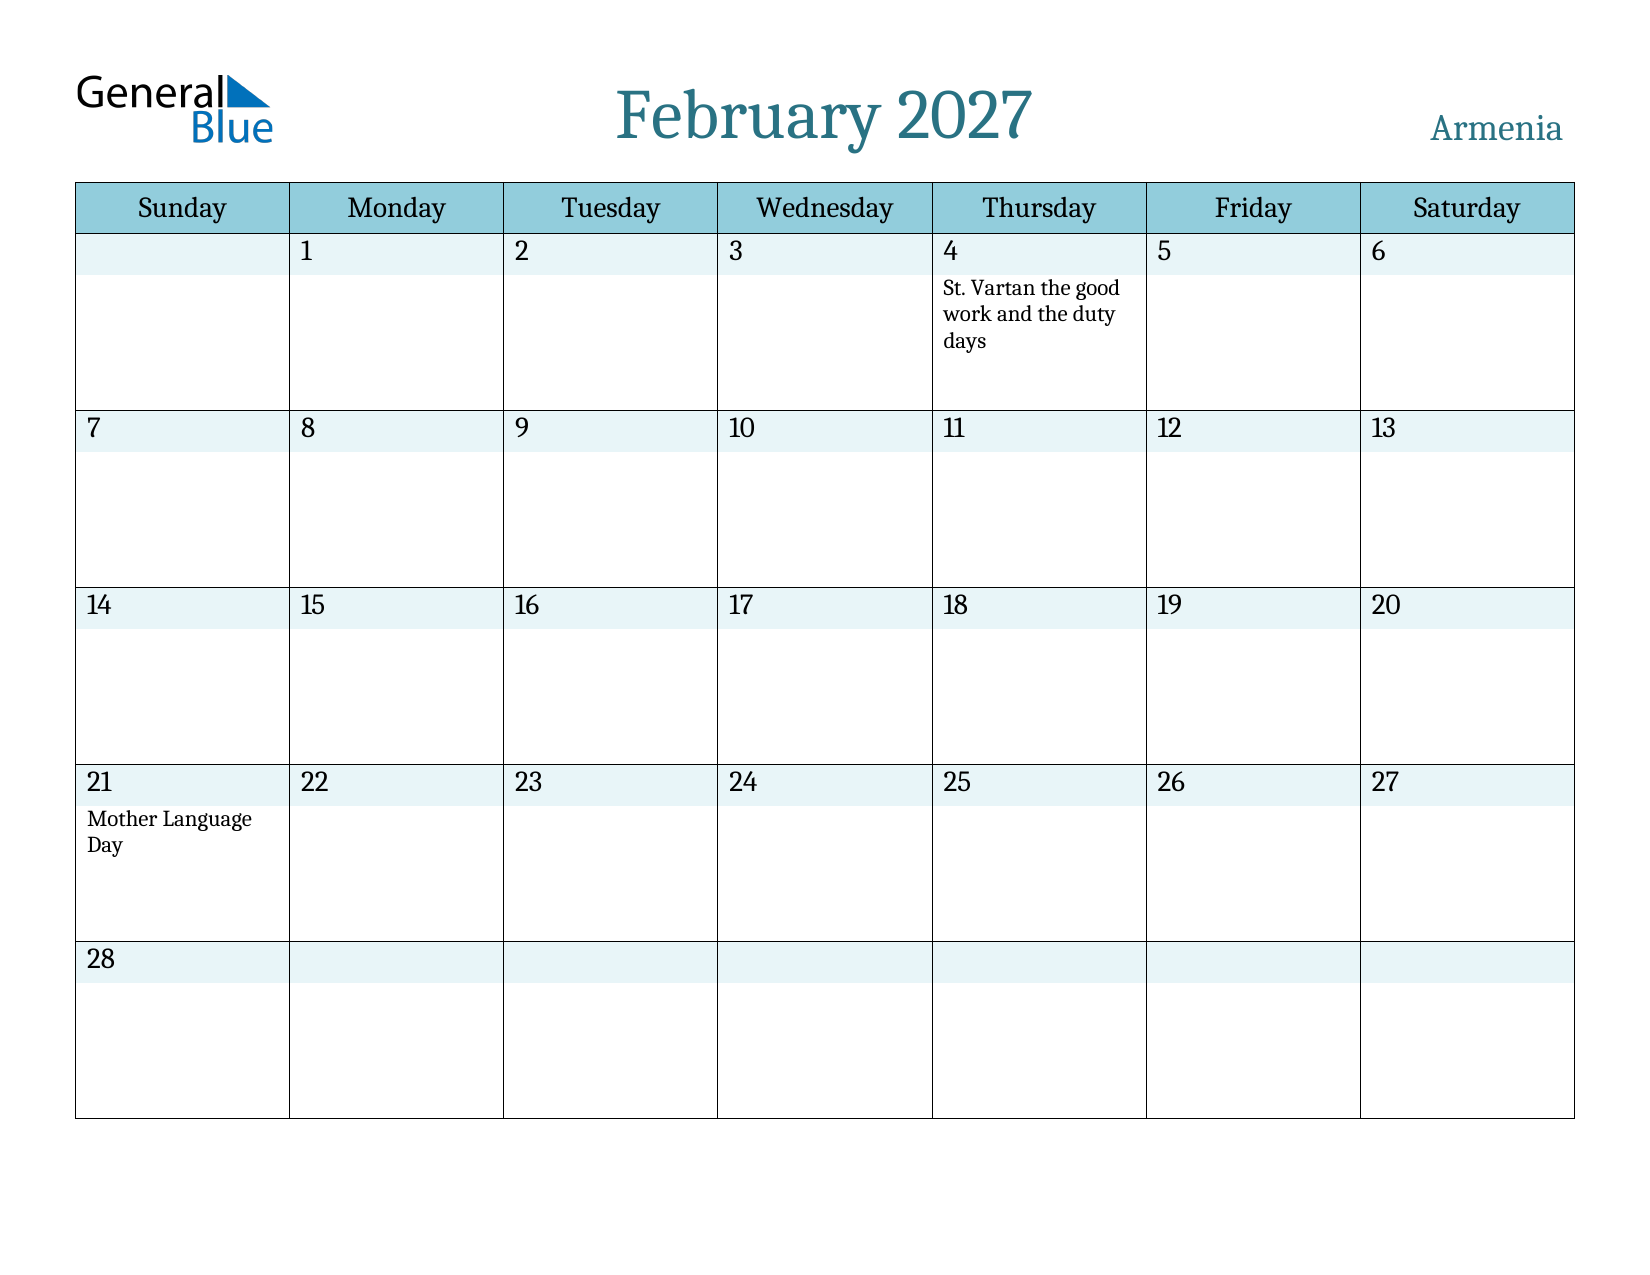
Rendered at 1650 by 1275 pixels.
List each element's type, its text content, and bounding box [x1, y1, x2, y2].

table_header [76, 75, 503, 182]
table_cell 8 [290, 411, 503, 452]
picture [77, 75, 273, 143]
table_cell [504, 983, 717, 1118]
table_cell [504, 452, 717, 587]
table_cell 5 [1147, 234, 1360, 275]
table_cell [1361, 629, 1574, 764]
table_cell [1147, 275, 1360, 410]
table_cell Monday [290, 183, 503, 233]
table_cell 13 [1361, 411, 1574, 452]
table_cell 22 [290, 765, 503, 806]
table_cell [76, 275, 289, 410]
table_cell Thursday [933, 183, 1146, 233]
table_cell 3 [718, 234, 932, 275]
table_cell 24 [718, 765, 932, 806]
table_cell Tuesday [504, 183, 717, 233]
table_cell 16 [504, 588, 717, 629]
table_cell 17 [718, 588, 932, 629]
table_cell [76, 983, 289, 1118]
table_cell [290, 452, 503, 587]
table_cell [1147, 983, 1360, 1118]
table_cell 25 [933, 765, 1146, 806]
table_cell 19 [1147, 588, 1360, 629]
table_cell [718, 942, 932, 983]
table_cell 18 [933, 588, 1146, 629]
table_cell [1147, 806, 1360, 941]
table_cell 15 [290, 588, 503, 629]
table_cell [504, 806, 717, 941]
table_cell 14 [76, 588, 289, 629]
table_cell [1361, 452, 1574, 587]
table_cell 26 [1147, 765, 1360, 806]
table_cell [1361, 806, 1574, 941]
table_cell Sunday [76, 183, 289, 233]
table_cell 21 [76, 765, 289, 806]
table_cell [1147, 942, 1360, 983]
table_cell [1361, 275, 1574, 410]
table_cell [933, 942, 1146, 983]
table_cell 6 [1361, 234, 1574, 275]
table_cell [76, 234, 289, 275]
table_cell [1147, 629, 1360, 764]
table_cell [933, 983, 1146, 1118]
table_cell [718, 452, 932, 587]
table_cell [290, 942, 503, 983]
table_cell St. Vartan the good work and the duty days [933, 275, 1146, 410]
table_cell [76, 629, 289, 764]
table_header February 2027 [504, 75, 1146, 182]
table_cell [1147, 452, 1360, 587]
table_cell 4 [933, 234, 1146, 275]
table_cell Saturday [1361, 183, 1574, 233]
table_cell Mother Language Day [76, 806, 289, 941]
table_cell [504, 629, 717, 764]
table_cell 23 [504, 765, 717, 806]
table_cell [718, 275, 932, 410]
table_cell [1361, 942, 1574, 983]
table_cell 28 [76, 942, 289, 983]
table_cell Friday [1147, 183, 1360, 233]
table_cell [290, 275, 503, 410]
table_cell [718, 983, 932, 1118]
table_cell [933, 806, 1146, 941]
table_cell 7 [76, 411, 289, 452]
table_cell [290, 983, 503, 1118]
table_header Armenia [1146, 75, 1574, 182]
table_cell [290, 806, 503, 941]
table_cell 20 [1361, 588, 1574, 629]
table_cell Wednesday [718, 183, 932, 233]
table_cell [933, 629, 1146, 764]
table_cell 12 [1147, 411, 1360, 452]
table_cell 27 [1361, 765, 1574, 806]
table_cell [504, 942, 717, 983]
table_cell [290, 629, 503, 764]
table_cell 11 [933, 411, 1146, 452]
table_cell [1361, 983, 1574, 1118]
table_cell 9 [504, 411, 717, 452]
table_cell [933, 452, 1146, 587]
table_cell [76, 452, 289, 587]
table_cell 1 [290, 234, 503, 275]
table_cell [504, 275, 717, 410]
table_cell 2 [504, 234, 717, 275]
table_cell [718, 629, 932, 764]
table_cell [718, 806, 932, 941]
table_cell 10 [718, 411, 932, 452]
